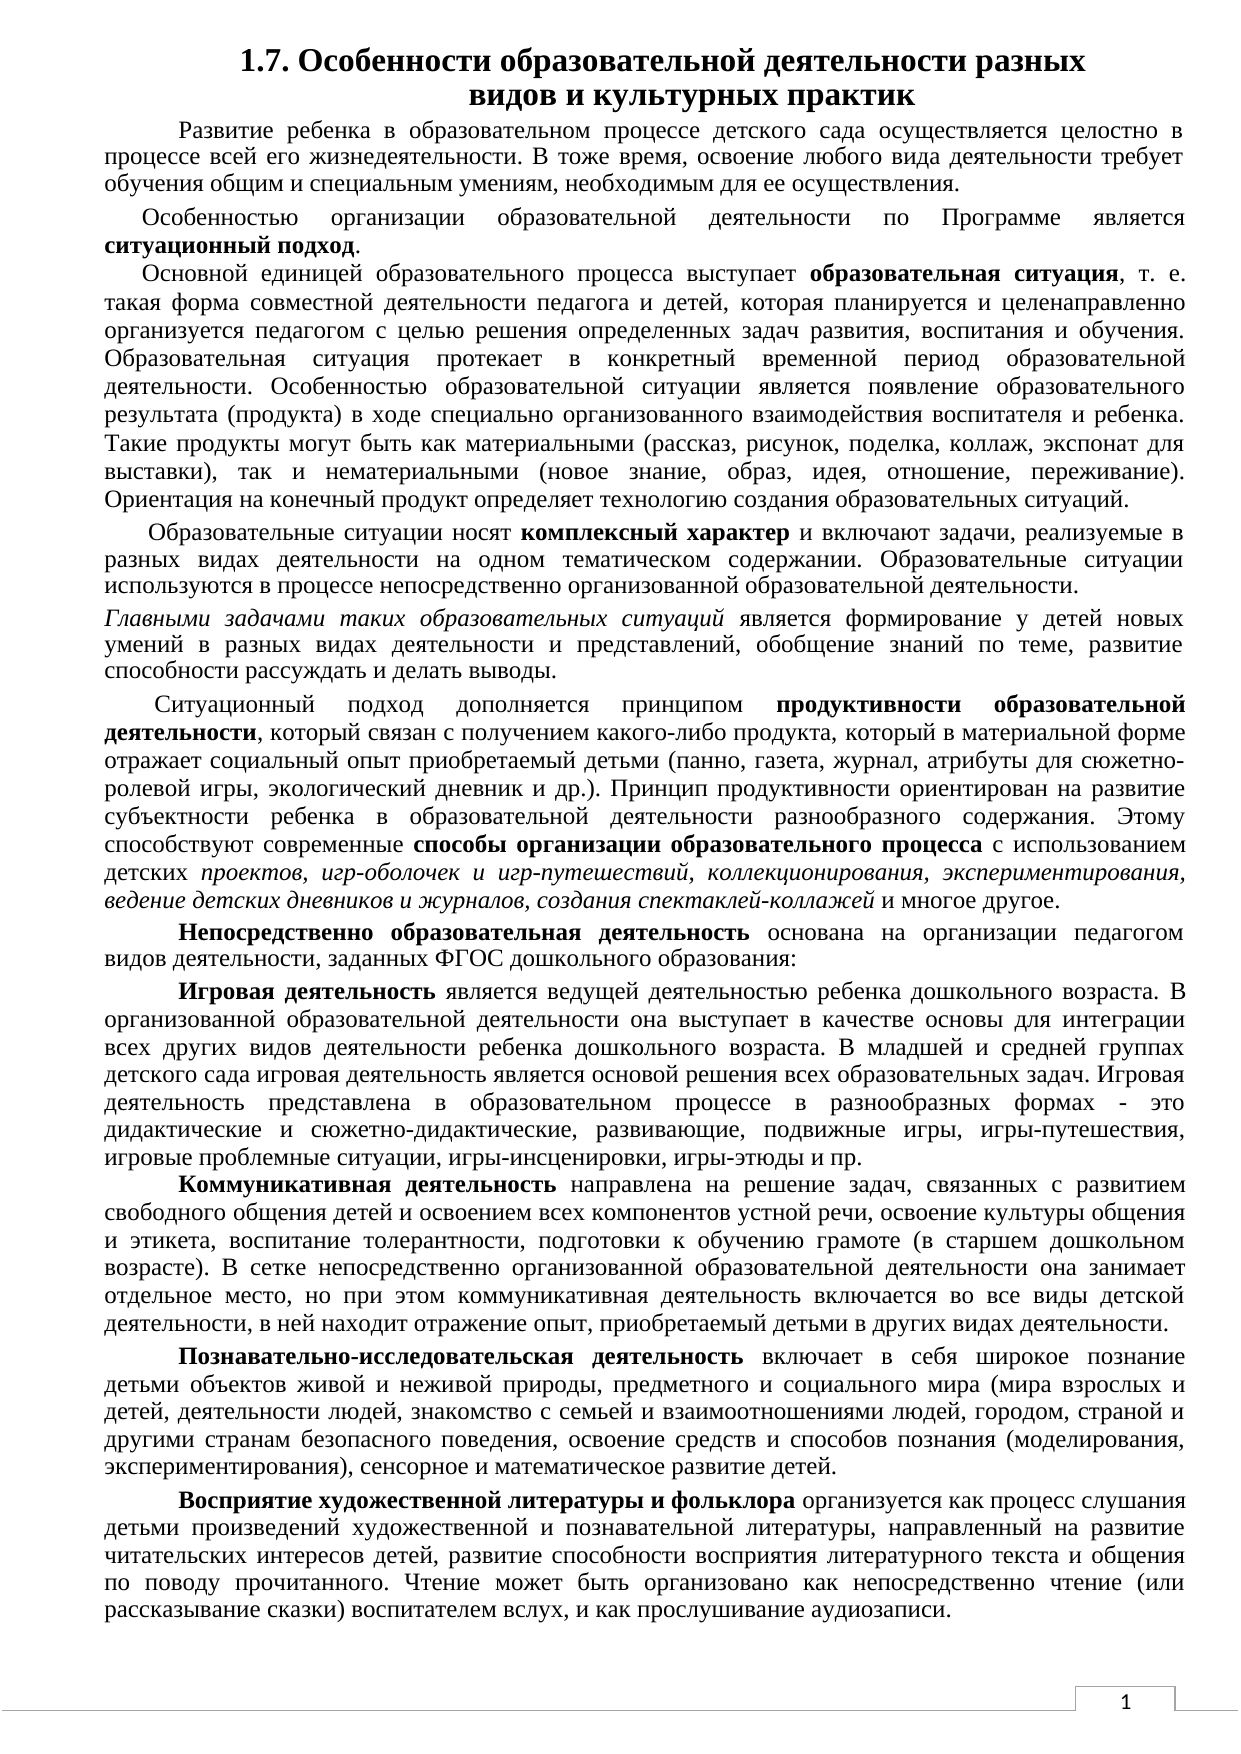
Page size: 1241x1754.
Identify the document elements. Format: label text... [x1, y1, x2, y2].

text Основной единицей образовательного процесса выступает образовательная ситуация, т. е. такая форма совместной деятельности педагога и детей, которая планируется и целенаправленно организуется педагогом с целью решения определенных задач развития, воспитания и обучения. Образовательная ситуация протекает в конкретный временной период образовательной деятельности. Особенностью образовательной ситуации является появление образовательного результата (продукта) в ходе специально организованного взаимодействия воспитателя и ребенка. Такие продукты могут быть как материальными (рассказ, рисунок, поделка, коллаж, экспонат для выставки), так и нематериальными (новое знание, образ, идея, отношение, переживание). Ориентация на конечный продукт определяет технологию создания образовательных ситуаций. [104, 259, 1186, 513]
text Коммуникативная деятельность направлена на решение задач, связанных с развитием свободного общения детей и освоением всех компонентов устной речи, освоение культуры общения и этикета, воспитание толерантности, подготовки к обучению грамоте (в старшем дошкольном возрасте). В сетке непосредственно организованной образовательной деятельности она занимает отдельное место, но при этом коммуникативная деятельность включается во все виды детской деятельности, в ней находит отражение опыт, приобретаемый детьми в других видах деятельности. [104, 1171, 1186, 1336]
text Непосредственно образовательная деятельность основана на организации педагогом видов деятельности, заданных ФГОС дошкольного образования: [104, 920, 1184, 972]
text Познавательно-исследовательская деятельность включает в себя широкое познание детьми объектов живой и неживой природы, предметного и социального мира (мира взрослых и детей, деятельности людей, знакомство с семьей и взаимоотношениями людей, городом, страной и другими странам безопасного поведения, освоение средств и способов познания (моделирования, экспериментирования), сенсорное и математическое развитие детей. [104, 1343, 1186, 1480]
list Особенности образовательной деятельности разных [142, 44, 1184, 78]
text Образовательные ситуации носят комплексный характер и включают задачи, реализуемые в разных видах деятельности на одном тематическом содержании. Образовательные ситуации используются в процессе непосредственно организованной образовательной деятельности. [104, 519, 1184, 599]
text Ситуационный подход дополняется принципом продуктивности образовательной деятельности, который связан с получением какого-либо продукта, который в материальной форме отражает социальный опыт приобретаемый детьми (панно, газета, журнал, атрибуты для сюжетно-ролевой игры, экологический дневник и др.). Принцип продуктивности ориентирован на развитие субъектности ребенка в образовательной деятельности разнообразного содержания. Этому способствуют современные способы организации образовательного процесса с использованием детских проектов, игр-оболочек и игр-путешествий, коллекционирования, экспериментирования, ведение детских дневников и журналов, создания спектаклей-коллажей и многое другое. [104, 690, 1186, 914]
text Игровая деятельность является ведущей деятельностью ребенка дошкольного возраста. В организованной образовательной деятельности она выступает в качестве основы для интеграции всех других видов деятельности ребенка дошкольного возраста. В младшей и средней группах детского сада игровая деятельность является основой решения всех образовательных задач. Игровая деятельность представлена в образовательном процессе в разнообразных формах - это дидактические и сюжетно-дидактические, развивающие, подвижные игры, игры-путешествия, игровые проблемные ситуации, игры-инсценировки, игры-этюды и пр. [104, 978, 1186, 1171]
text Особенностью организации образовательной деятельности по Программе является ситуационный подход. [104, 203, 1186, 259]
text Восприятие художественной литературы и фольклора организуется как процесс слушания детьми произведений художественной и познавательной литературы, направленный на развитие читательских интересов детей, развитие способности восприятия литературного текста и общения по поводу прочитанного. Чтение может быть организовано как непосредственно чтение (или рассказывание сказки) воспитателем вслух, и как прослушивание аудиозаписи. [104, 1486, 1186, 1623]
text Развитие ребенка в образовательном процессе детского сада осуществляется целостно в процессе всей его жизнедеятельности. В тоже время, освоение любого вида деятельности требует обучения общим и специальным умениям, необходимым для ее осуществления. [104, 117, 1184, 196]
text Главными задачами таких образовательных ситуаций является формирование у детей новых умений в разных видах деятельности и представлений, обобщение знаний по теме, развитие способности рассуждать и делать выводы. [104, 605, 1184, 684]
list видов и культурных практик [199, 78, 1184, 112]
